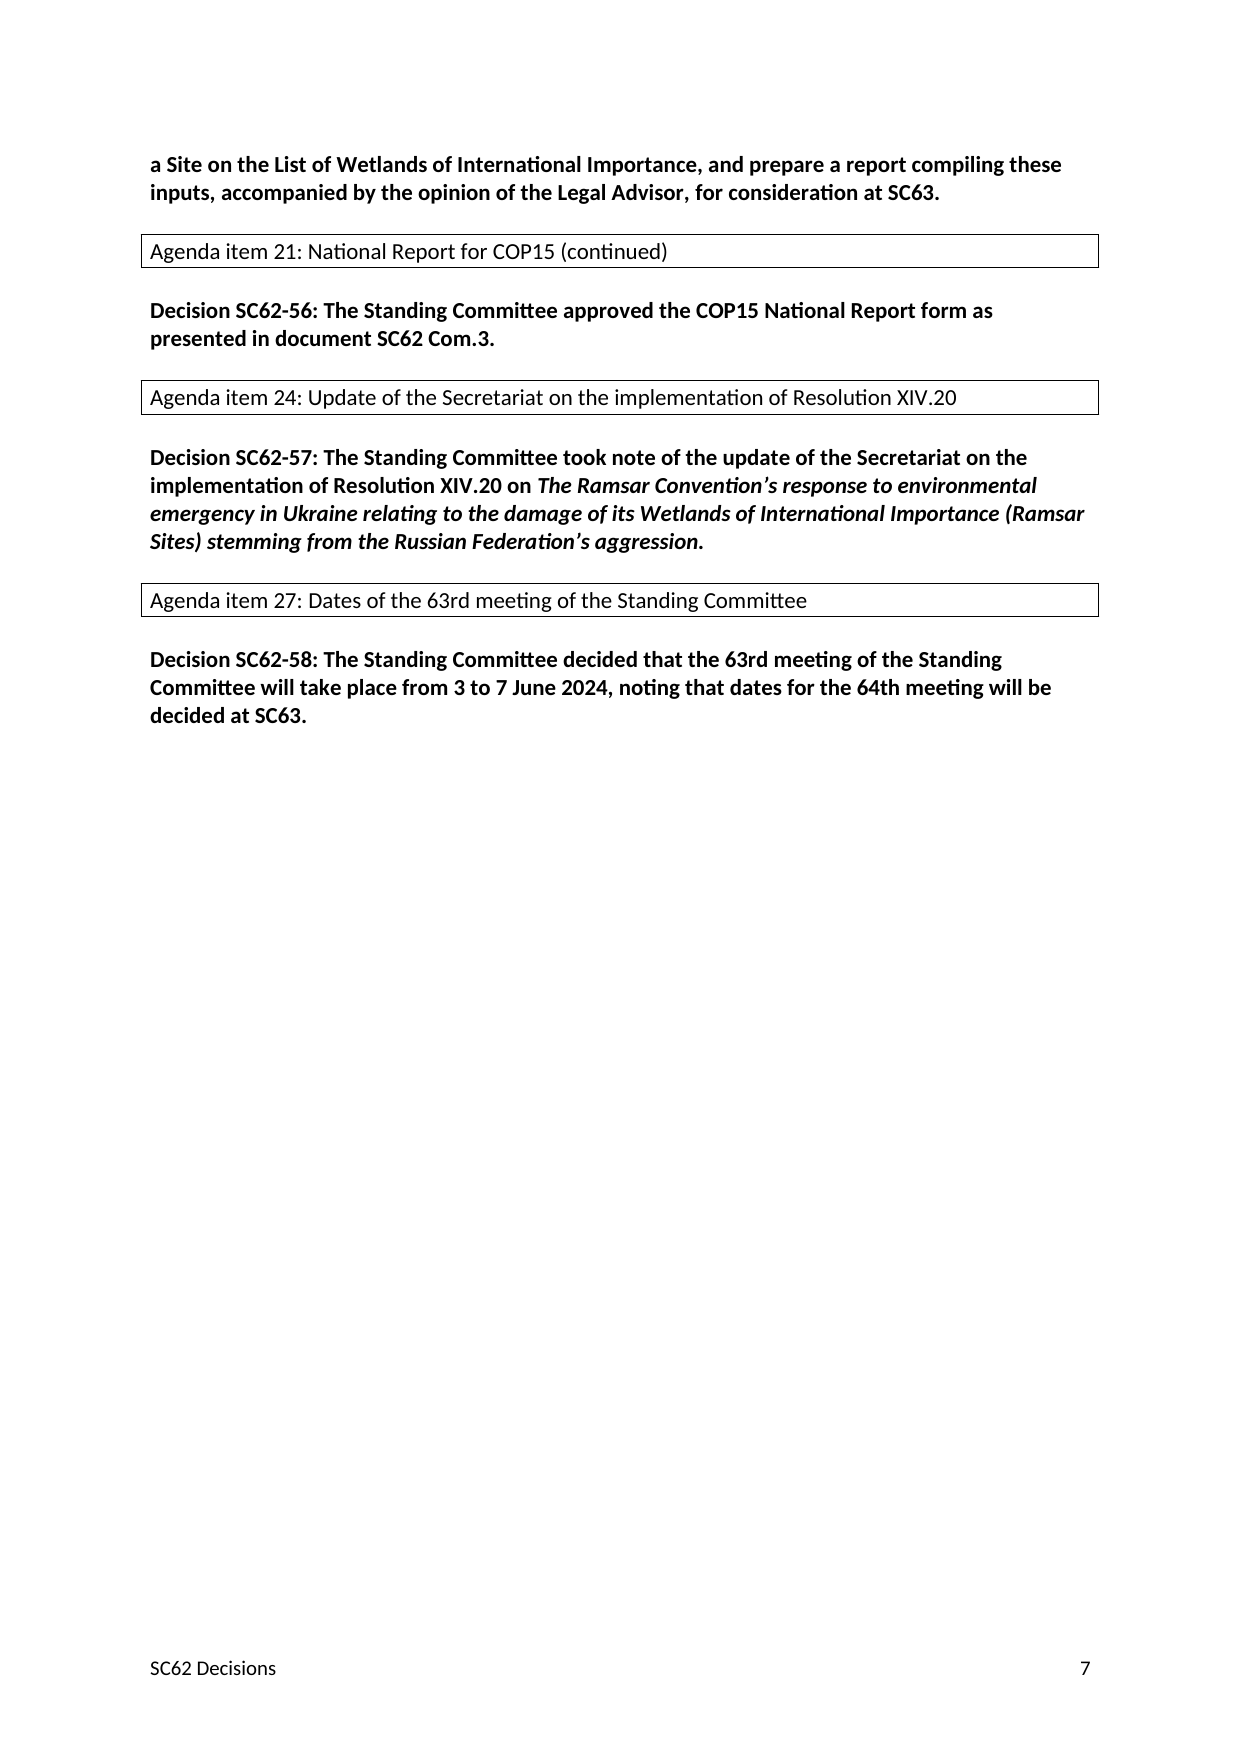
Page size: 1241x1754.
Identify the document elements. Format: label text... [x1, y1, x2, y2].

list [150, 150, 1090, 206]
list Decision SC62-57: The Standing Committee took note of the update of the Secretariat on the implementation of Resolution XIV.20 on The Ramsar Convention’s response to environmental emergency in Ukraine relating to the damage of its Wetlands of International Importance (Ramsar Sites) stemming from the Russian Federation’s aggression. [150, 443, 1090, 555]
text Agenda item 24: Update of the Secretariat on the implementation of Resolution XIV.20 [142, 381, 1098, 414]
text Decision SC62-58: The Standing Committee decided that the 63rd meeting of the Standing Committee will take place from 3 to 7 June 2024, noting that dates for the 64th meeting will be decided at SC63. [150, 645, 1090, 729]
text Agenda item 27: Dates of the 63rd meeting of the Standing Committee [142, 584, 1098, 616]
text Agenda item 21: National Report for COP15 (continued) [142, 235, 1098, 267]
text Decision SC62-56: The Standing Committee approved the COP15 National Report form as presented in document SC62 Com.3. [150, 296, 1090, 352]
